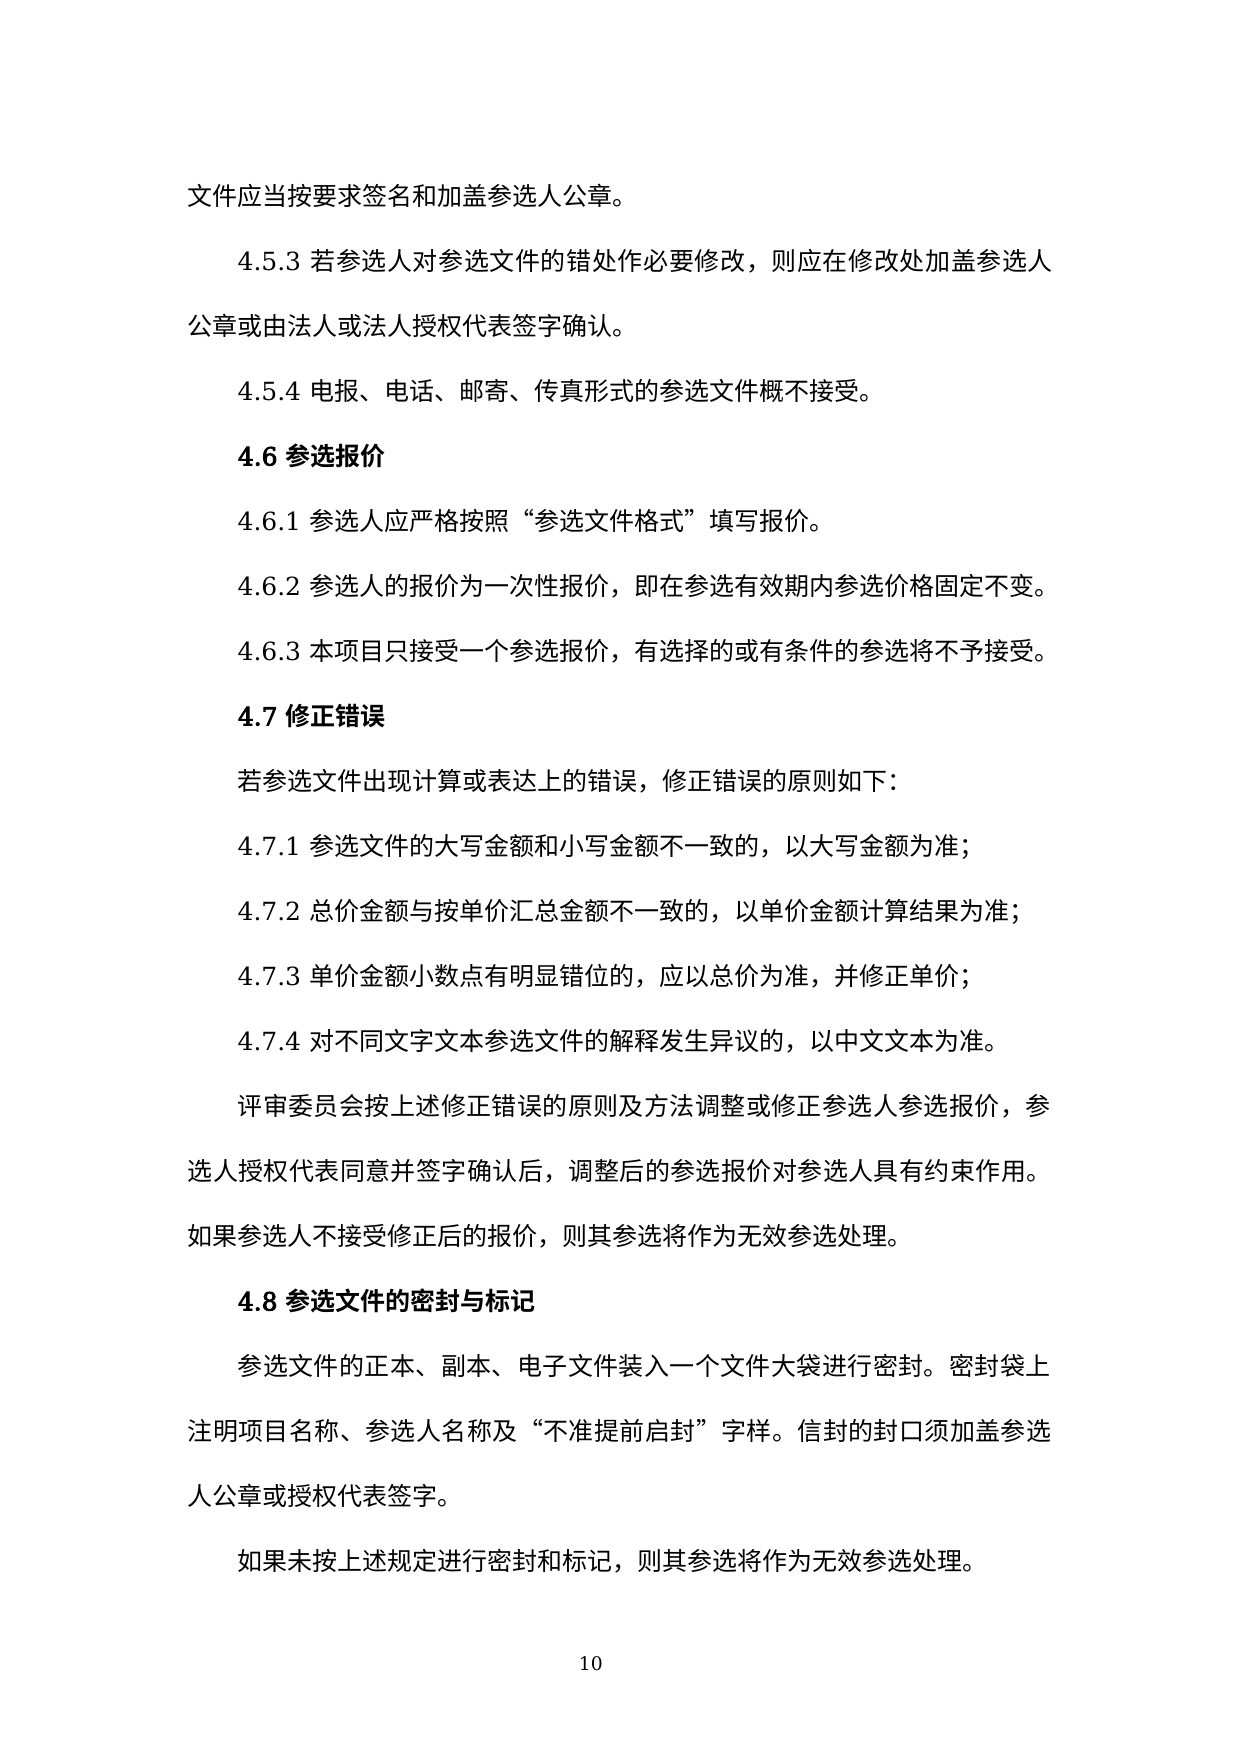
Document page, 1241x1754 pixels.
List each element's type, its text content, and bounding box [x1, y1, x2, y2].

text 4.7.3 单价金额小数点有明显错位的，应以总价为准，并修正单价； [187, 942, 1053, 1007]
text 4.7.4 对不同文字文本参选文件的解释发生异议的，以中文文本为准。 [187, 1007, 1053, 1072]
text 4.7.1 参选文件的大写金额和小写金额不一致的，以大写金额为准； [187, 812, 1053, 877]
subtitle 4.8 参选文件的密封与标记 [187, 1267, 1053, 1332]
text 4.6.2 参选人的报价为一次性报价，即在参选有效期内参选价格固定不变。 [187, 552, 1053, 617]
text 4.5.4 电报、电话、邮寄、传真形式的参选文件概不接受。 [187, 357, 1053, 422]
text 参选文件的正本、副本、电子文件装入一个文件大袋进行密封。密封袋上注明项目名称、参选人名称及“不准提前启封”字样。信封的封口须加盖参选人公章或授权代表签字。 [187, 1332, 1053, 1527]
text 4.6.1 参选人应严格按照“参选文件格式”填写报价。 [187, 487, 1053, 552]
subtitle 4.7 修正错误 [187, 682, 1053, 747]
text 如果未按上述规定进行密封和标记，则其参选将作为无效参选处理。 [187, 1527, 1053, 1592]
subtitle 4.6 参选报价 [187, 422, 1053, 487]
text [187, 162, 1053, 227]
text 4.6.3 本项目只接受一个参选报价，有选择的或有条件的参选将不予接受。 [187, 617, 1053, 682]
text 4.5.3 若参选人对参选文件的错处作必要修改，则应在修改处加盖参选人公章或由法人或法人授权代表签字确认。 [187, 227, 1053, 357]
text 若参选文件出现计算或表达上的错误，修正错误的原则如下： [187, 747, 1053, 812]
text 4.7.2 总价金额与按单价汇总金额不一致的，以单价金额计算结果为准； [187, 877, 1053, 942]
text 评审委员会按上述修正错误的原则及方法调整或修正参选人参选报价，参选人授权代表同意并签字确认后，调整后的参选报价对参选人具有约束作用。如果参选人不接受修正后的报价，则其参选将作为无效参选处理。 [187, 1072, 1053, 1267]
